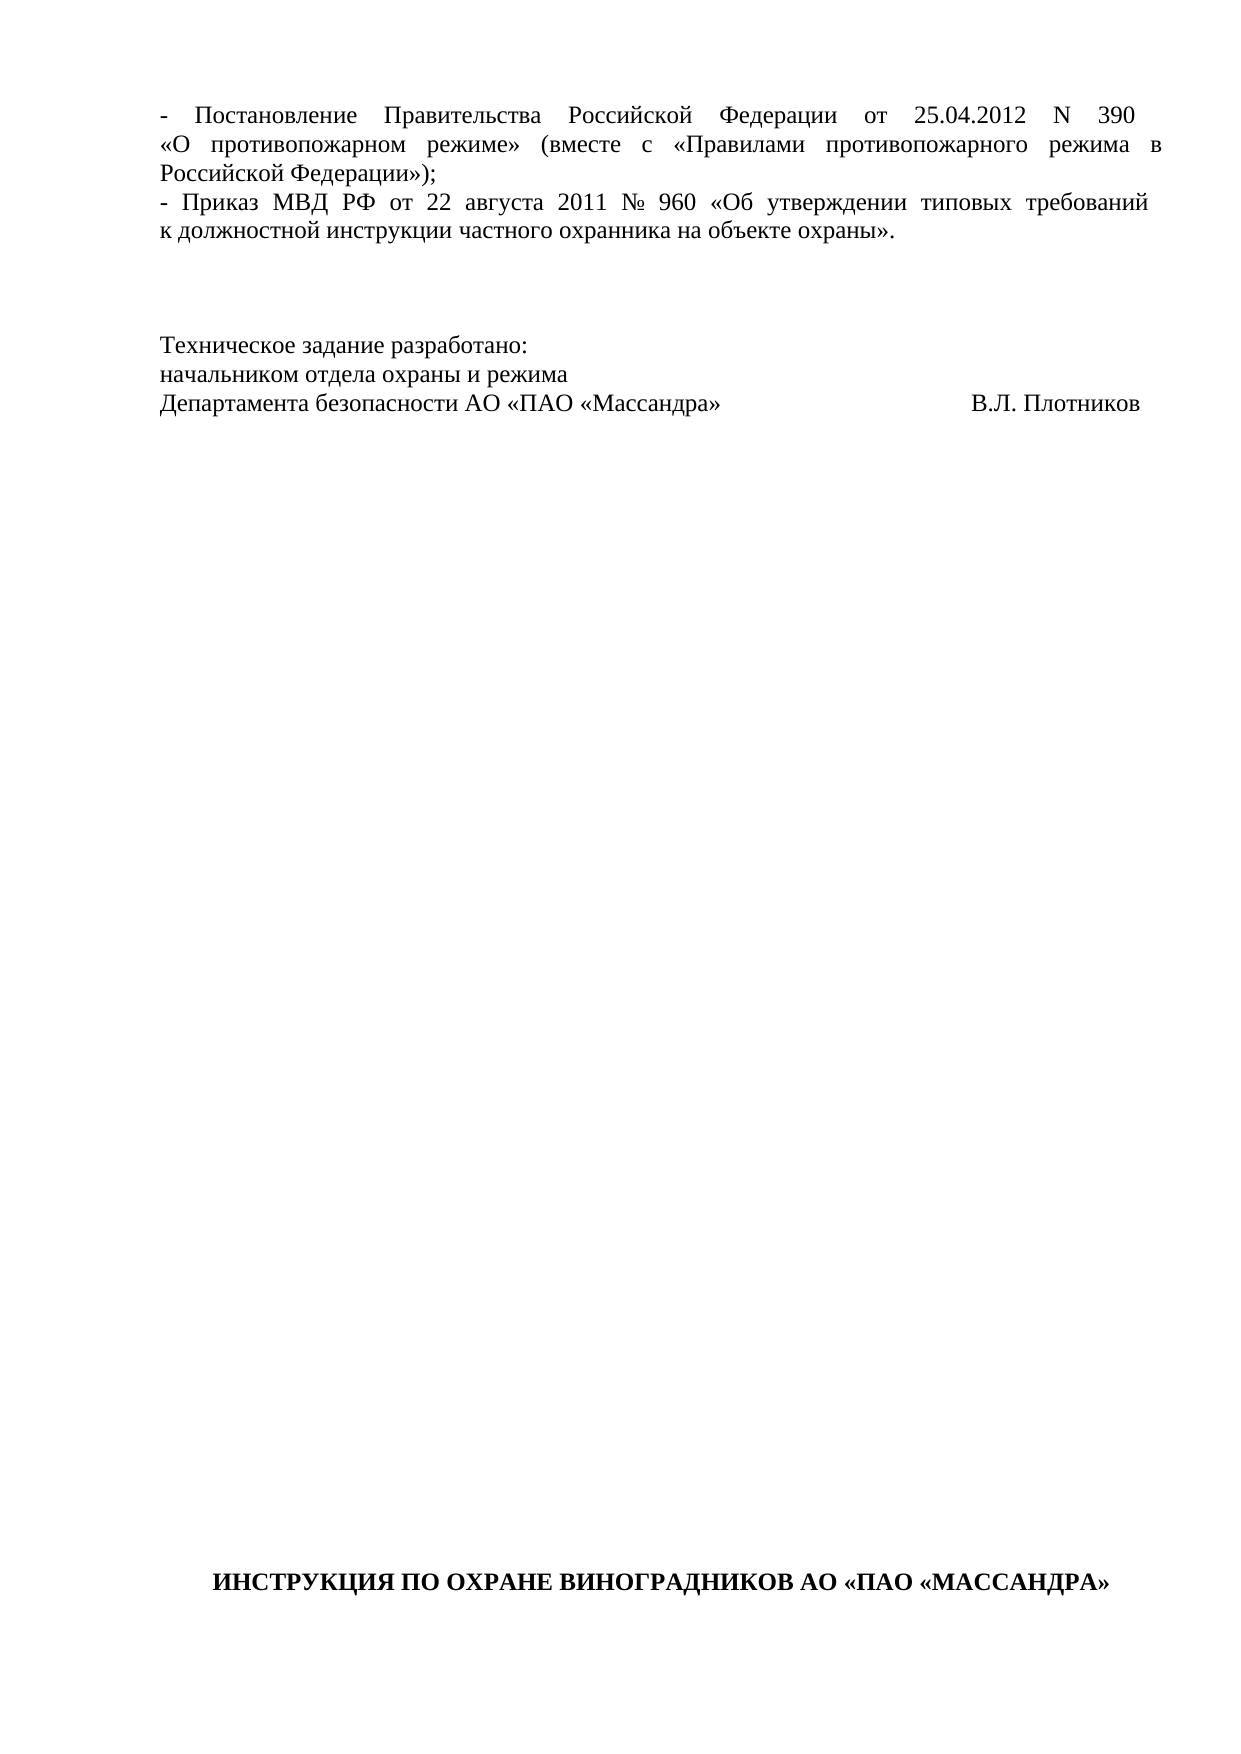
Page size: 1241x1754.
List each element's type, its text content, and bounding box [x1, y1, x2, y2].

text - Приказ МВД РФ от 22 августа 2011 № 960 «Об утверждении типовых требований к должностной инструкции частного охранника на объекте охраны». [159, 187, 1163, 244]
text Техническое задание разработано: [159, 330, 1163, 359]
text ИНСТРУКЦИЯ ПО ОХРАНЕ ВИНОГРАДНИКОВ АО «ПАО «МАССАНДРА» [159, 1567, 1163, 1595]
text - Постановление Правительства Российской Федерации от 25.04.2012 N 390 «О противопожарном режиме» (вместе с «Правилами противопожарного режима в Российской Федерации»); [159, 100, 1163, 187]
text Департамента безопасности АО «ПАО «Массандра» В.Л. Плотников [159, 388, 1163, 417]
text начальником отдела охраны и режима [159, 359, 1163, 388]
